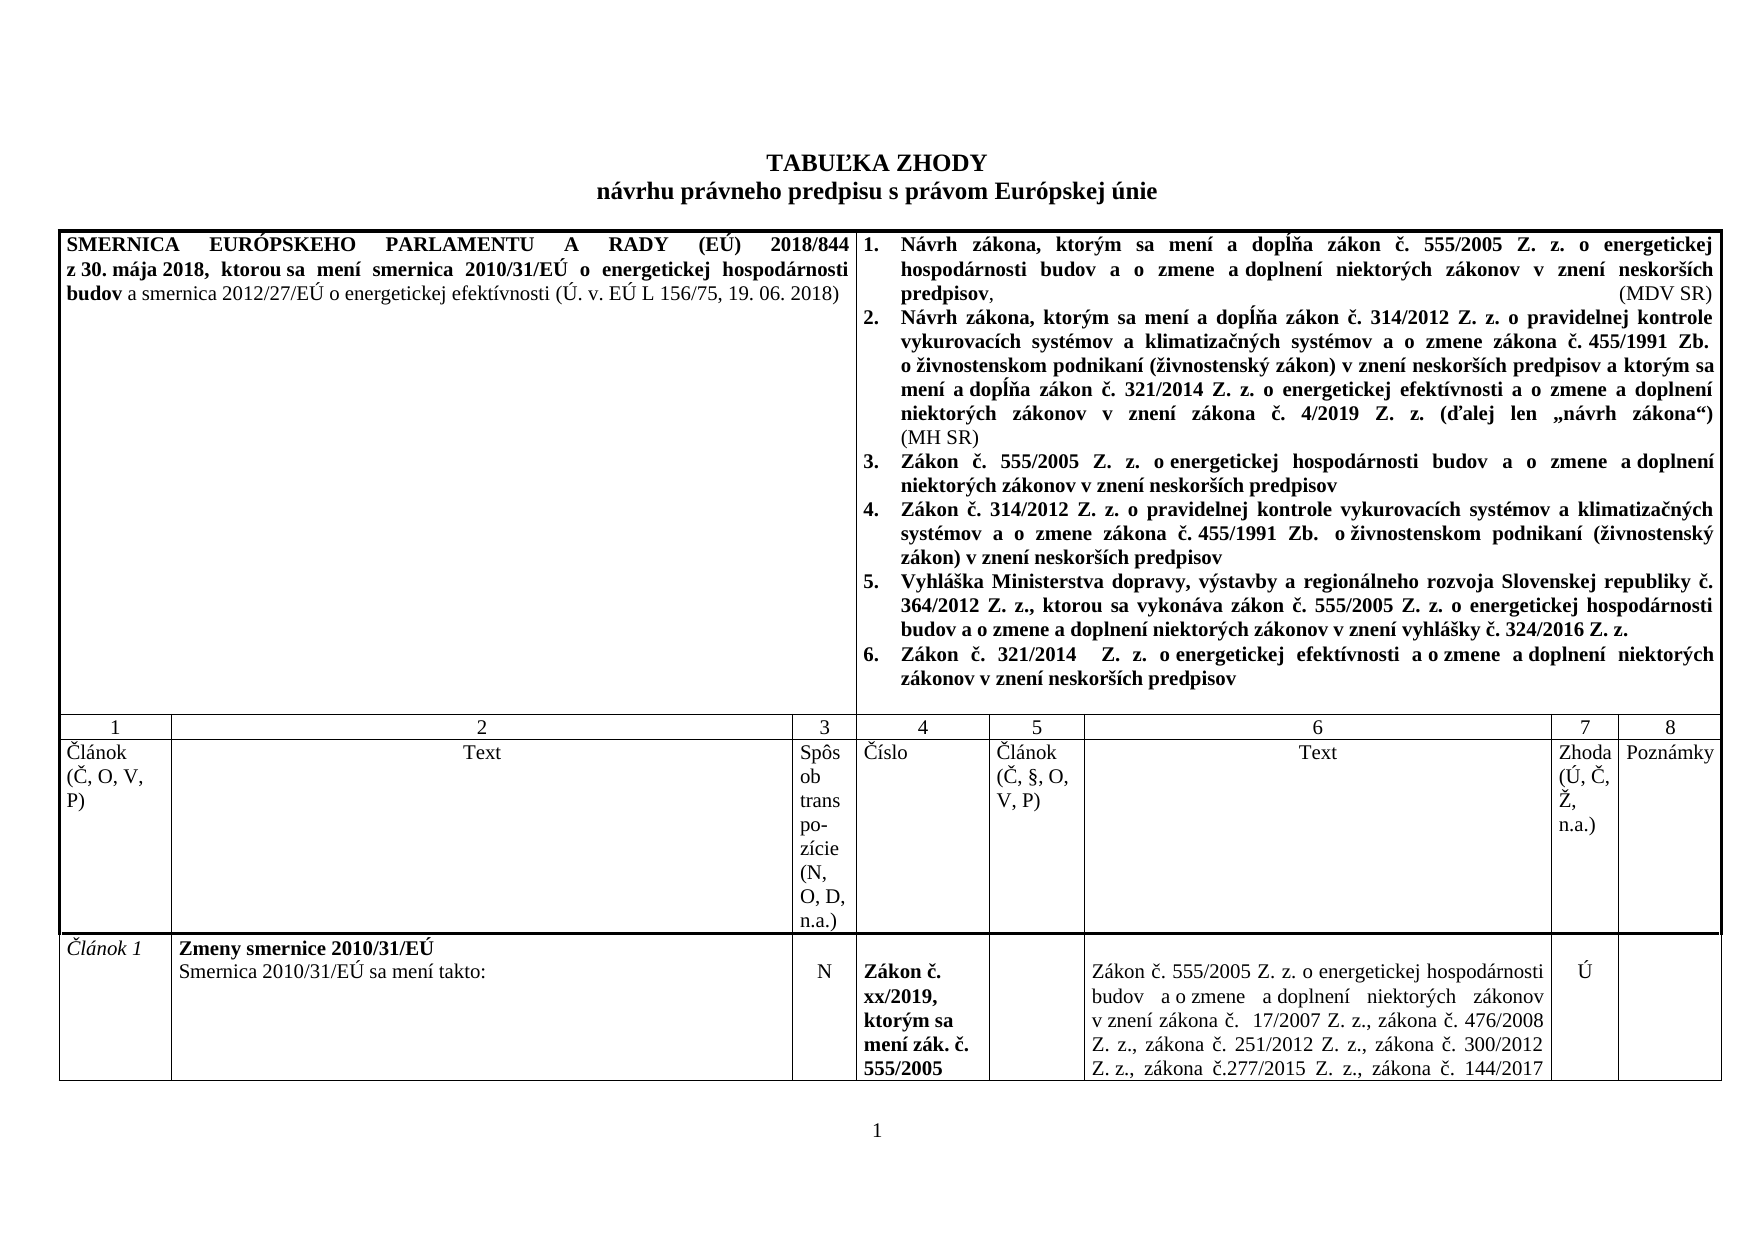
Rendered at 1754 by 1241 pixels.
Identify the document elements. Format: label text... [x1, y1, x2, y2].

table_cell [990, 960, 1084, 1080]
table_cell 1 [61, 715, 171, 739]
table_cell 2 [172, 715, 792, 739]
table_cell [1552, 935, 1618, 959]
text návrhu právneho predpisu s právom Európskej únie [59, 176, 1695, 205]
subtitle TABUĽKA ZHODY [59, 148, 1695, 176]
table_cell 6 [1085, 715, 1551, 739]
table_cell 7 [1552, 715, 1618, 739]
table_cell Poznámky [1619, 740, 1720, 932]
table_cell [793, 935, 856, 959]
table_cell 8 [1619, 715, 1720, 739]
table_cell [1085, 935, 1551, 959]
table_cell Článok (Č, O, V, P) [61, 740, 171, 932]
table_header Návrh zákona, ktorým sa mení a dopĺňa zákon č. 555/2005 Z. z. o energetickej hospodárnosti budov a o zmene a doplnení niektorých zákonov v znení neskorších predpisov, (MDV SR) Návrh zákona, ktorým sa mení a dopĺňa zákon č. 314/2012 Z. z. o pravidelnej kontrole vykurovacích systémov a klimatizačných systémov a o zmene zákona č. 455/1991 Zb. o živnostenskom podnikaní (živnostenský zákon) v znení neskorších predpisov a ktorým sa mení a dopĺňa zákon č. 321/2014 Z. z. o energetickej efektívnosti a o zmene a doplnení niektorých zákonov v znení zákona č. 4/2019 Z. z. (ďalej len „návrh zákona“) (MH SR) Zákon č. 555/2005 Z. z. o energetickej hospodárnosti budov a o zmene a doplnení niektorých zákonov v znení neskorších predpisov Zákon č. 314/2012 Z. z. o pravidelnej kontrole vykurovacích systémov a klimatizačných systémov a o zmene zákona č. 455/1991 Zb. o živnostenskom podnikaní (živnostenský zákon) v znení neskorších predpisov Vyhláška Ministerstva dopravy, výstavby a regionálneho rozvoja Slovenskej republiky č. 364/2012 Z. z., ktorou sa vykonáva zákon č. 555/2005 Z. z. o energetickej hospodárnosti budov a o zmene a doplnení niektorých zákonov v znení vyhlášky č. 324/2016 Z. z. Zákon č. 321/2014 Z. z. o energetickej efektívnosti a o zmene a doplnení niektorých zákonov v znení neskorších predpisov [857, 233, 1720, 714]
table_cell Text [1085, 740, 1551, 932]
table_cell Zmeny smernice 2010/31/EÚ [172, 935, 792, 959]
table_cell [857, 960, 989, 1080]
table_cell Ú [1552, 960, 1618, 1080]
table_cell [990, 935, 1084, 959]
table_header SMERNICA EURÓPSKEHO PARLAMENTU A RADY (EÚ) 2018/844 z 30. mája 2018, ktorou sa mení smernica 2010/31/EÚ o energetickej hospodárnosti budov a smernica 2012/27/EÚ o energetickej efektívnosti (Ú. v. EÚ L 156/75, 19. 06. 2018) [61, 233, 856, 714]
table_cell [172, 960, 792, 1080]
table_cell [1619, 960, 1721, 1080]
table_cell [857, 935, 989, 959]
table_cell Zhoda (Ú, Č, Ž, n.a.) [1552, 740, 1618, 932]
table_cell Článok (Č, §, O, V, P) [990, 740, 1084, 932]
table_cell Článok 1 [60, 933, 171, 959]
table_cell 4 [857, 715, 989, 739]
table_cell [1619, 932, 1721, 959]
table_cell N [793, 960, 856, 1080]
table_cell [60, 960, 171, 1080]
table_cell Text [172, 740, 792, 932]
table_cell Spôsob transpo-zície (N, O, D, n.a.) [793, 740, 856, 932]
table_cell 5 [990, 715, 1084, 739]
table_cell 3 [793, 715, 856, 739]
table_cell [1085, 960, 1551, 1080]
table_cell Číslo [857, 740, 989, 932]
